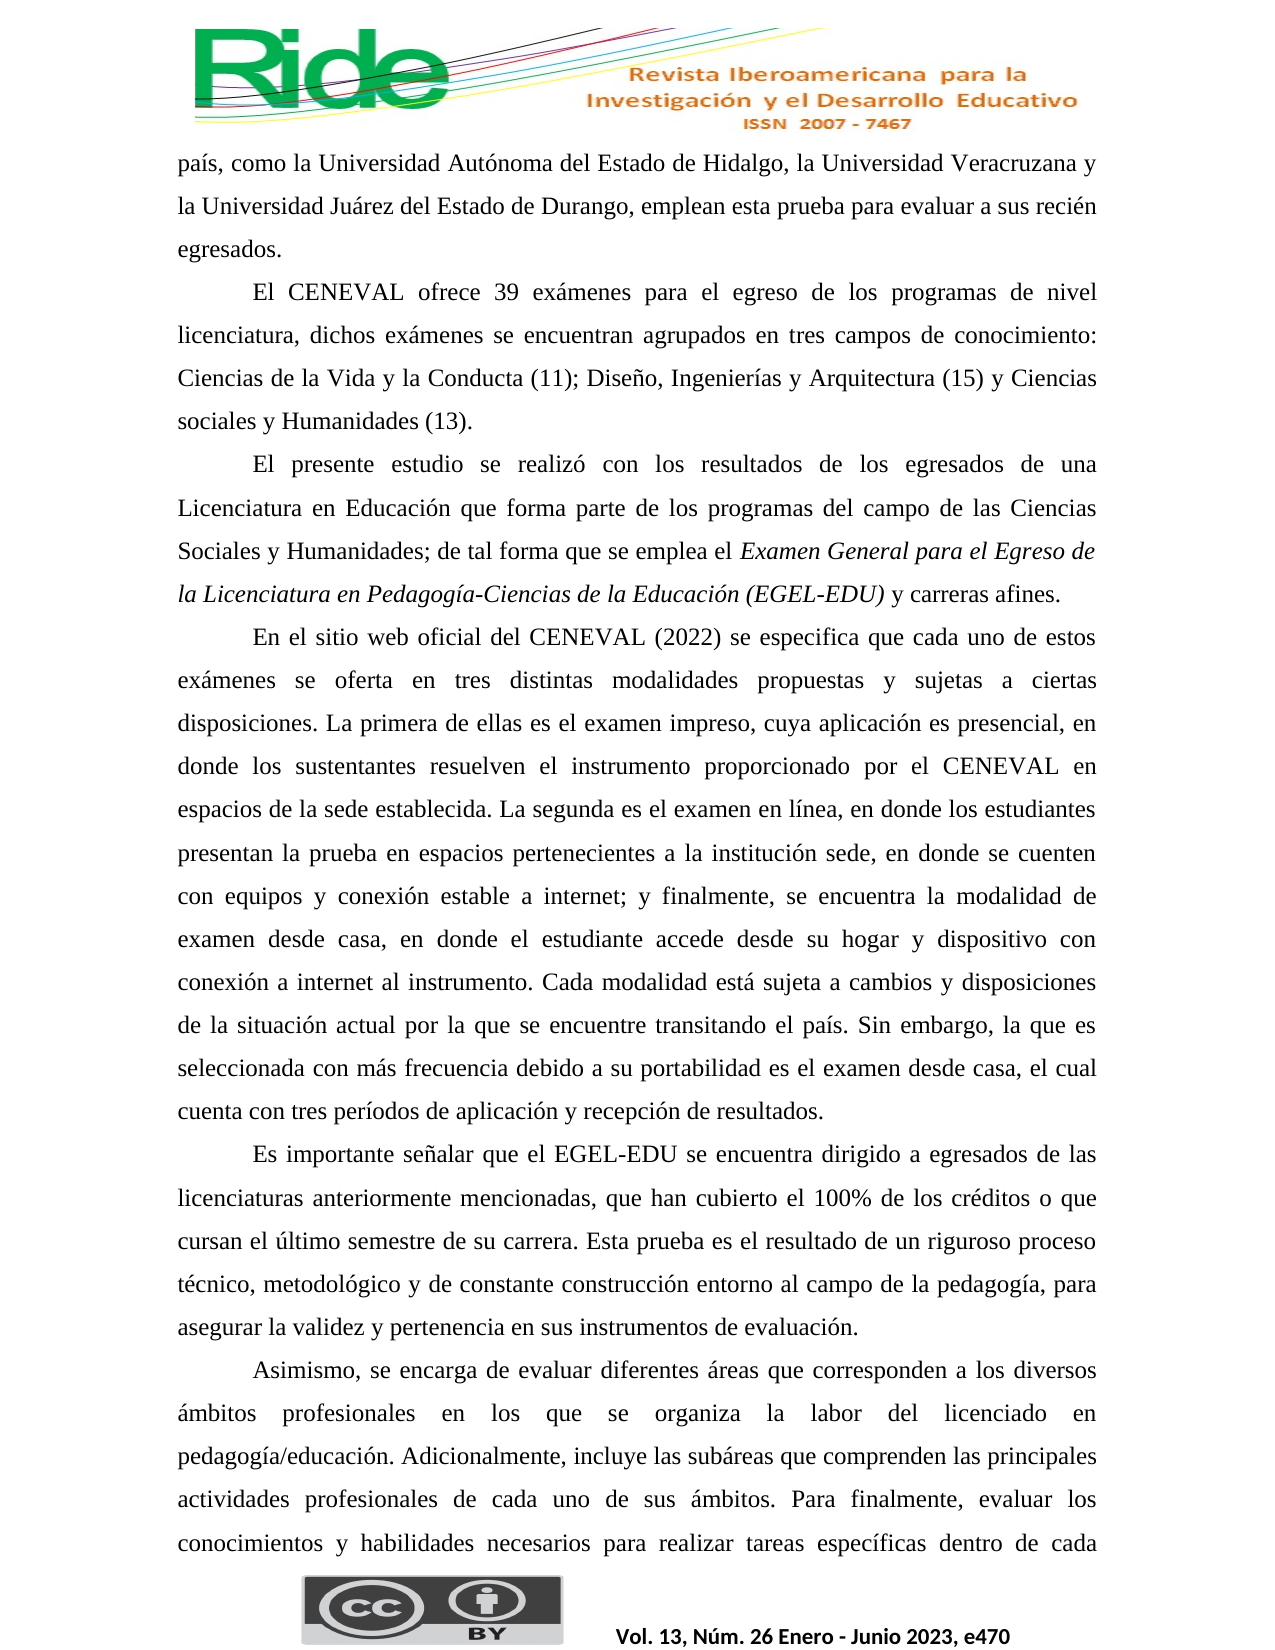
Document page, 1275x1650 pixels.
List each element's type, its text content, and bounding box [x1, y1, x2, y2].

picture [301, 1575, 564, 1645]
picture [194, 28, 1081, 133]
text Es importante señalar que el EGEL-EDU se encuentra dirigido a egresados de las licenciaturas anteriormente mencionadas, que han cubierto el 100% de los créditos o que cursan el último semestre de su carrera. Esta prueba es el resultado de un riguroso proceso técnico, metodológico y de constante construcción entorno al campo de la pedagogía, para asegurar la validez y pertenencia en sus instrumentos de evaluación. [177, 1139, 1098, 1341]
text En el sitio web oficial del CENEVAL (2022) se especifica que cada uno de estos exámenes se oferta en tres distintas modalidades propuestas y sujetas a ciertas disposiciones. La primera de ellas es el examen impreso, cuya aplicación es presencial, en donde los sustentantes resuelven el instrumento proporcionado por el CENEVAL en espacios de la sede establecida. La segunda es el examen en línea, en donde los estudiantes presentan la prueba en espacios pertenecientes a la institución sede, en donde se cuenten con equipos y conexión estable a internet; y finalmente, se encuentra la modalidad de examen desde casa, en donde el estudiante accede desde su hogar y dispositivo con conexión a internet al instrumento. Cada modalidad está sujeta a cambios y disposiciones de la situación actual por la que se encuentre transitando el país. Sin embargo, la que es seleccionada con más frecuencia debido a su portabilidad es el examen desde casa, el cual cuenta con tres períodos de aplicación y recepción de resultados. [177, 622, 1098, 1125]
text El presente estudio se realizó con los resultados de los egresados de una Licenciatura en Educación que forma parte de los programas del campo de las Ciencias Sociales y Humanidades; de tal forma que se emplea el Examen General para el Egreso de la Licenciatura en Pedagogía-Ciencias de la Educación (EGEL-EDU) y carreras afines. [177, 449, 1098, 608]
text El CENEVAL ofrece 39 exámenes para el egreso de los programas de nivel licenciatura, dichos exámenes se encuentran agrupados en tres campos de conocimiento: Ciencias de la Vida y la Conducta (11); Diseño, Ingenierías y Arquitectura (15) y Ciencias sociales y Humanidades (13). [177, 277, 1098, 435]
